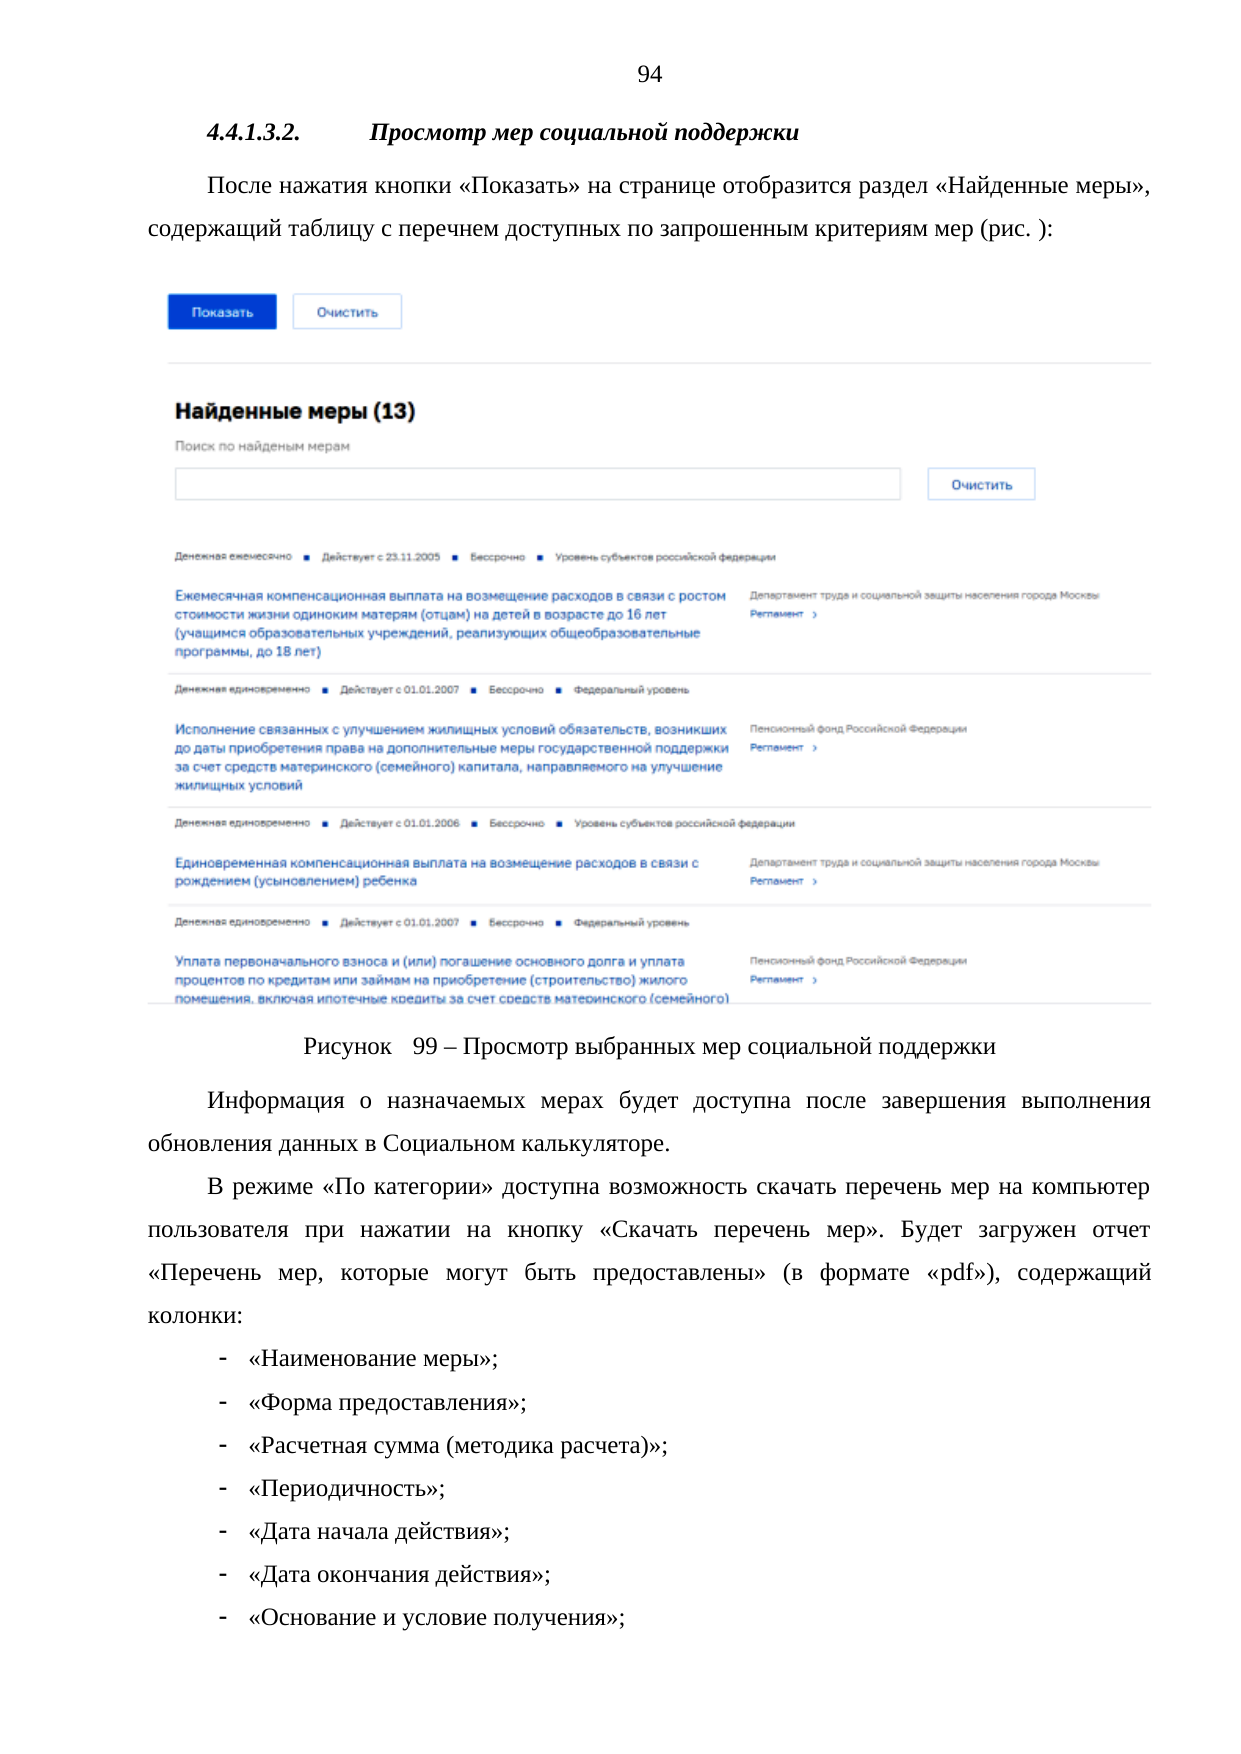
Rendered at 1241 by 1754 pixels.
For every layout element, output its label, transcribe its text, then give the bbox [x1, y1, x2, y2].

list «Расчетная сумма (методика расчета)»; [218, 1430, 1152, 1458]
list «Форма предоставления»; [218, 1387, 1152, 1415]
text Информация о назначаемых мерах будет доступна после завершения выполнения обновления данных в Социальном калькуляторе. [148, 1085, 1152, 1157]
list «Дата начала действия»; [218, 1516, 1152, 1545]
list «Наименование меры»; [218, 1343, 1152, 1372]
list «Периодичность»; [218, 1473, 1152, 1502]
list «Дата окончания действия»; [218, 1559, 1152, 1588]
subtitle Просмотр мер социальной поддержки [207, 117, 1152, 145]
text После нажатия кнопки «Показать» на странице отобразится раздел «Найденные меры», содержащий таблицу с перечнем доступных по запрошенным критериям мер (рис. 99): [148, 170, 1152, 242]
text В режиме «По категории» доступна возможность скачать перечень мер на компьютер пользователя при нажатии на кнопку «Скачать перечень мер». Будет загружен отчет «Перечень мер, которые могут быть предоставлены» (в формате «pdf»), содержащий колонки: [148, 1171, 1152, 1329]
text 99 – Просмотр выбранных мер социальной поддержки [148, 1031, 1152, 1060]
picture [147, 281, 1152, 1006]
list «Основание и условие получения»; [218, 1602, 1152, 1631]
